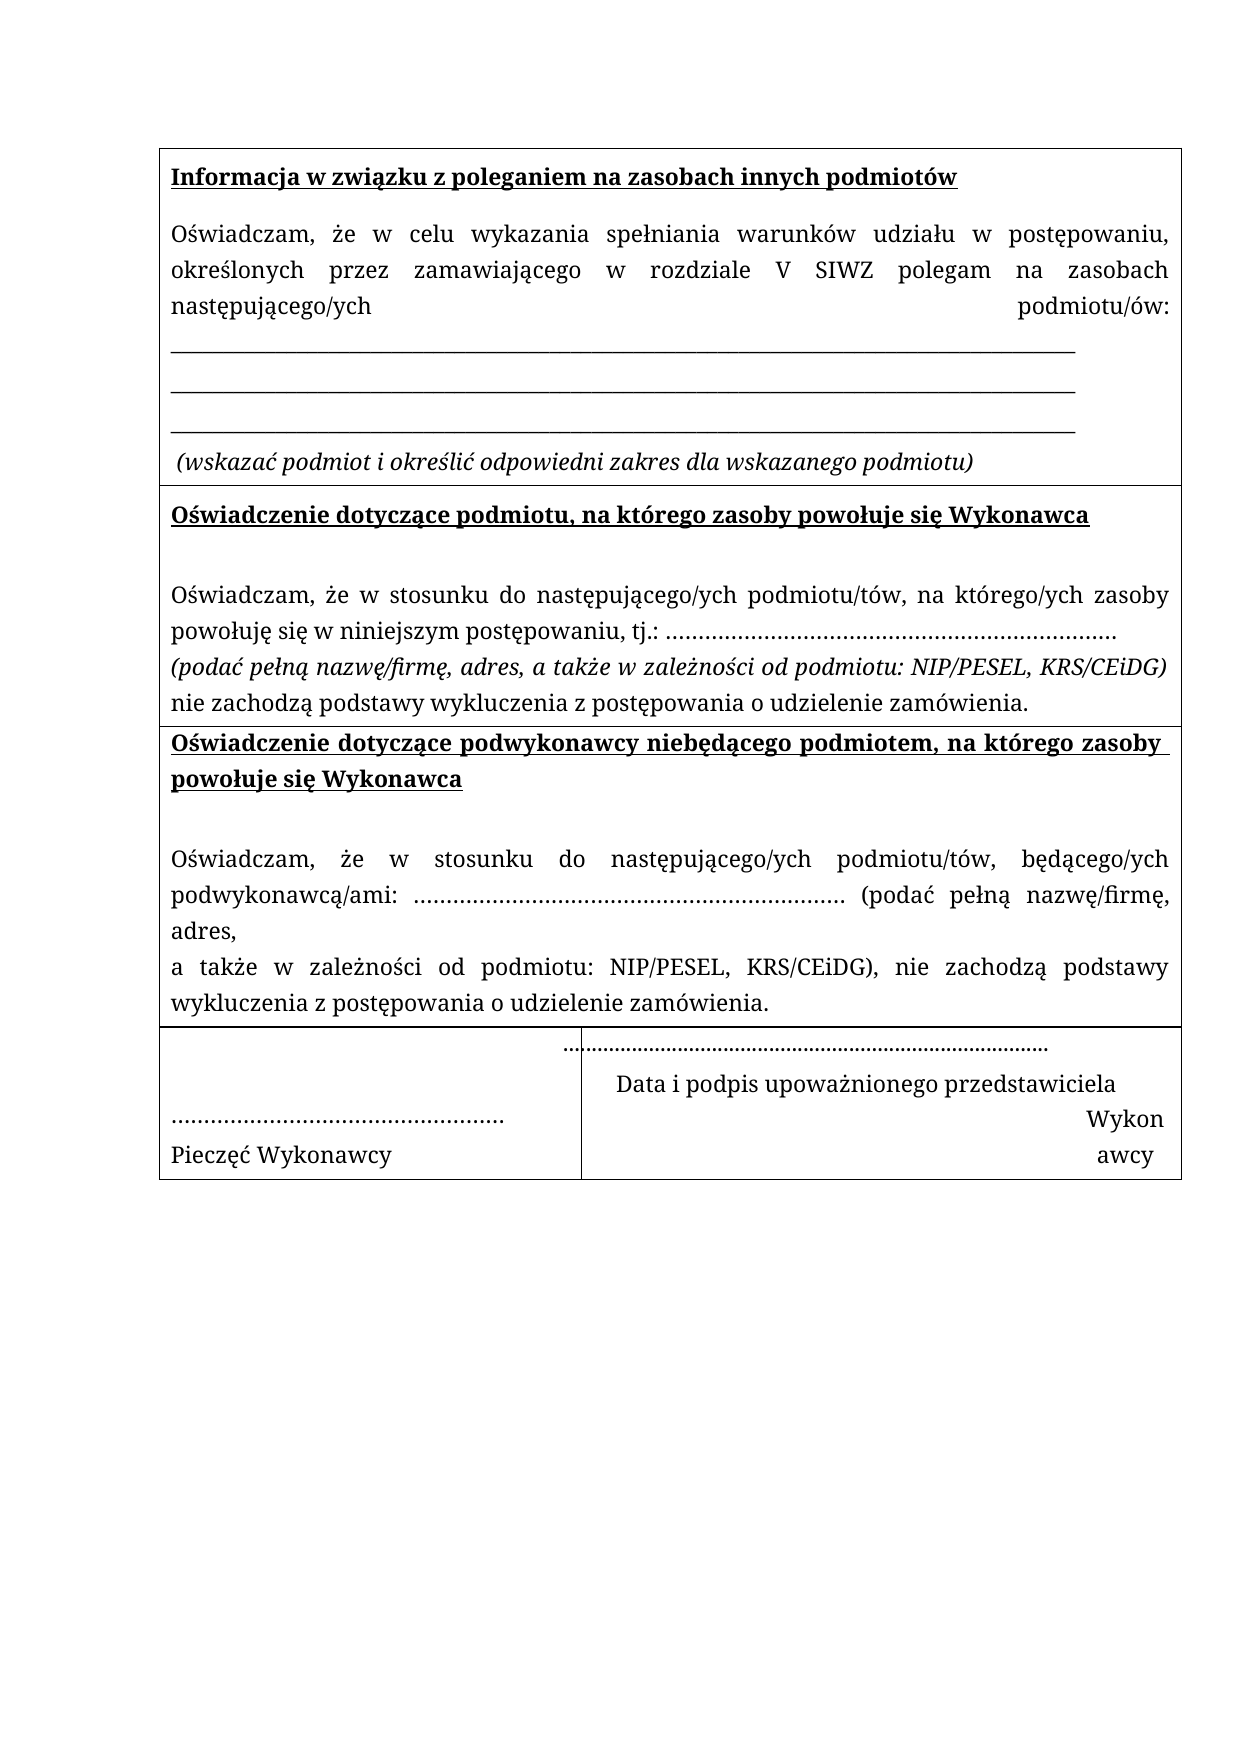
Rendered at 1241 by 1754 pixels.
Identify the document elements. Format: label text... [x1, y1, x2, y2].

table_cell …………………………………………… Pieczęć Wykonawcy [160, 1028, 581, 1179]
table_cell ..................................................................................... Data i podpis upoważnionego przedstawiciela Wykonawcy [582, 1028, 1181, 1179]
table_cell Oświadczenie dotyczące podwykonawcy niebędącego podmiotem, na którego zasoby powołuje się Wykonawca Oświadczam, że w stosunku do następującego/ych podmiotu/tów, będącego/ych podwykonawcą/ami: ………………………………………………………… (podać pełną nazwę/firmę, adres, a także w zależności od podmiotu: NIP/PESEL, KRS/CEiDG), nie zachodzą podstawy wykluczenia z postępowania o udzielenie zamówienia. [160, 727, 1181, 1026]
table_cell Oświadczenie dotyczące podmiotu, na którego zasoby powołuje się Wykonawca Oświadczam, że w stosunku do następującego/ych podmiotu/tów, na którego/ych zasoby powołuję się w niniejszym postępowaniu, tj.: …………………………………………………………… (podać pełną nazwę/firmę, adres, a także w zależności od podmiotu: NIP/PESEL, KRS/CEiDG) nie zachodzą podstawy wykluczenia z postępowania o udzielenie zamówienia. [160, 486, 1181, 726]
table_cell Informacja w związku z poleganiem na zasobach innych podmiotów Oświadczam, że w celu wykazania spełniania warunków udziału w postępowaniu, określonych przez zamawiającego w rozdziale V SIWZ polegam na zasobach następującego/ych podmiotu/ów: ______________________________________________________________________________________ ______________________________________________________________________________________ ______________________________________________________________________________________ (wskazać podmiot i określić odpowiedni zakres dla wskazanego podmiotu) [160, 149, 1181, 485]
